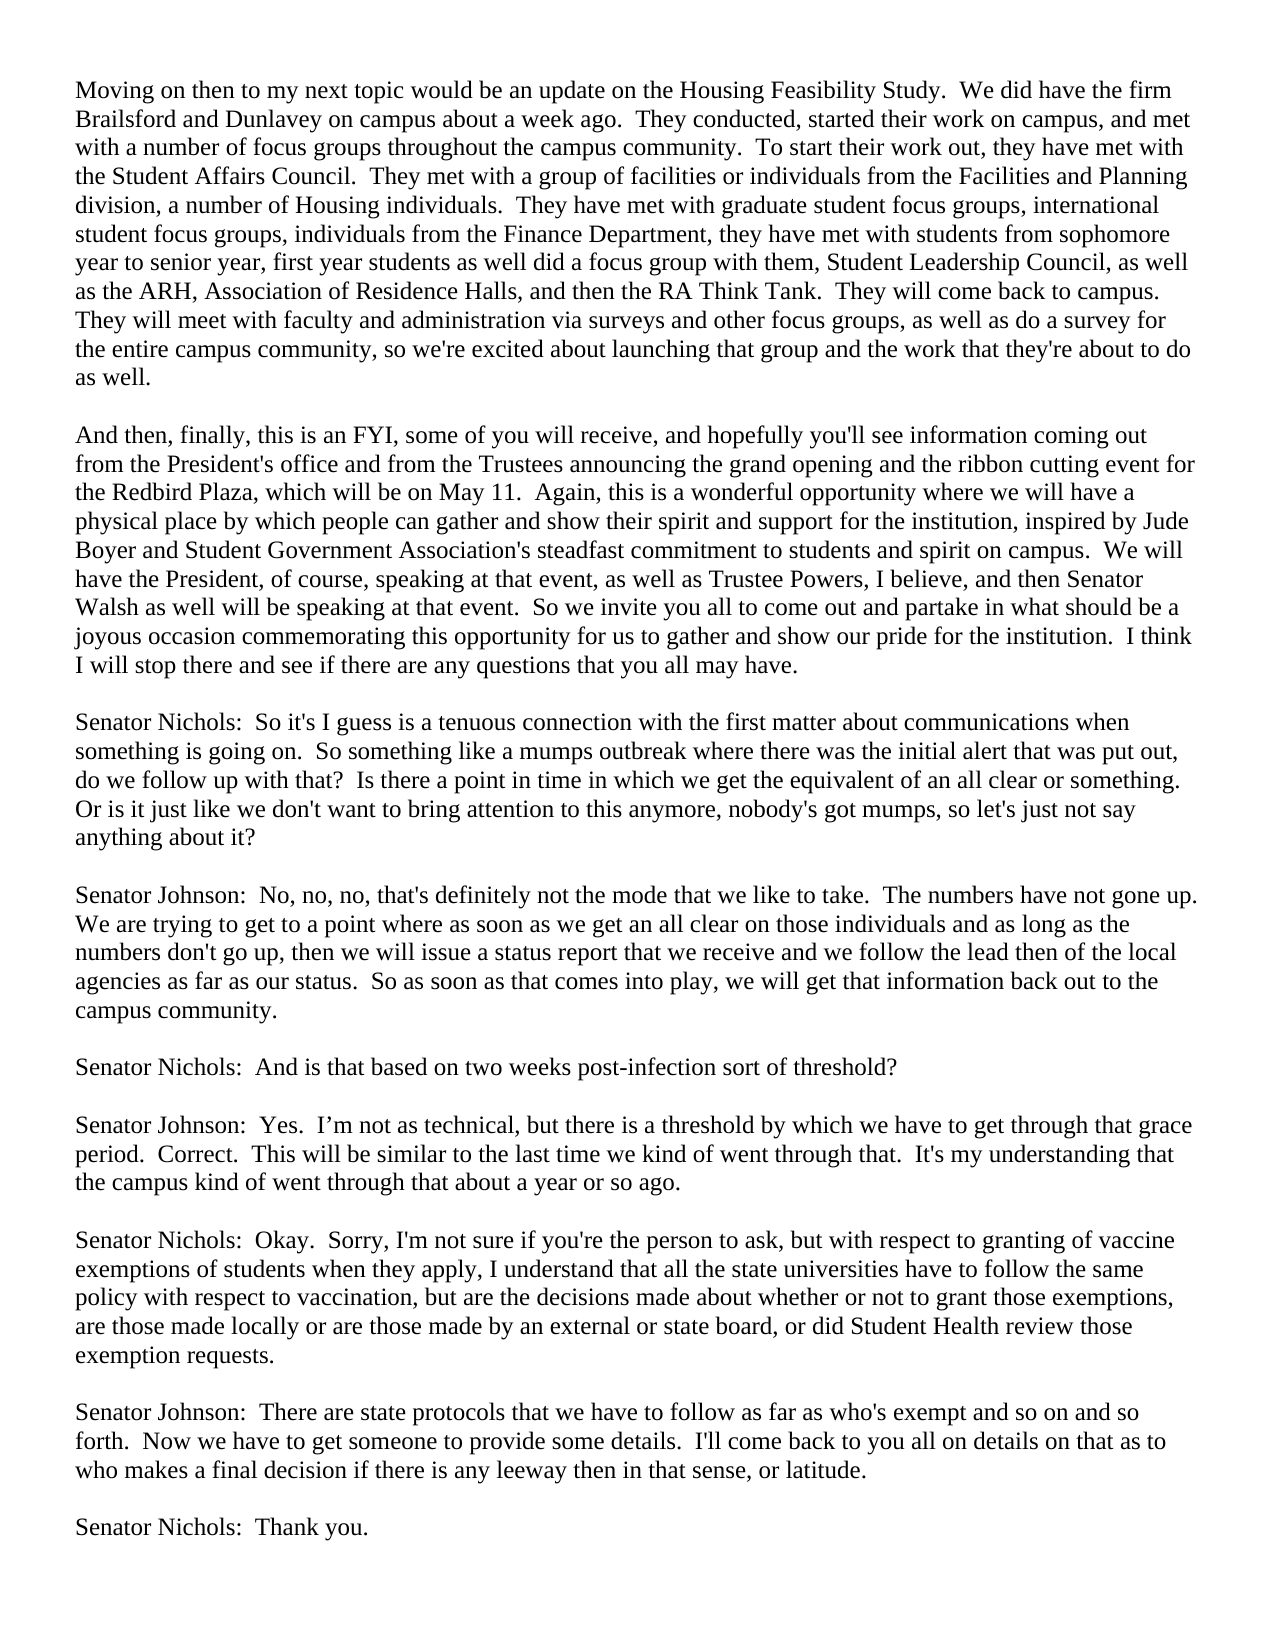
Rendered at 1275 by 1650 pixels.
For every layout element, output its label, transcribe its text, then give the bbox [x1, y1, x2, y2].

text Senator Nichols: And is that based on two weeks post-infection sort of threshold? [75, 1052, 1200, 1081]
text Senator Nichols: So it's I guess is a tenuous connection with the first matter about communications when something is going on. So something like a mumps outbreak where there was the initial alert that was put out, do we follow up with that? Is there a point in time in which we get the equivalent of an all clear or something. Or is it just like we don't want to bring attention to this anymore, nobody's got mumps, so let's just not say anything about it? [75, 707, 1200, 851]
text Moving on then to my next topic would be an update on the Housing Feasibility Study. We did have the firm Brailsford and Dunlavey on campus about a week ago. They conducted, started their work on campus, and met with a number of focus groups throughout the campus community. To start their work out, they have met with the Student Affairs Council. They met with a group of facilities or individuals from the Facilities and Planning division, a number of Housing individuals. They have met with graduate student focus groups, international student focus groups, individuals from the Finance Department, they have met with students from sophomore year to senior year, first year students as well did a focus group with them, Student Leadership Council, as well as the ARH, Association of Residence Halls, and then the RA Think Tank. They will come back to campus. They will meet with faculty and administration via surveys and other focus groups, as well as do a survey for the entire campus community, so we're excited about launching that group and the work that they're about to do as well. [75, 75, 1200, 391]
text Senator Johnson: Yes. I’m not as technical, but there is a threshold by which we have to get through that grace period. Correct. This will be similar to the last time we kind of went through that. It's my understanding that the campus kind of went through that about a year or so ago. [75, 1110, 1200, 1196]
text Senator Johnson: There are state protocols that we have to follow as far as who's exempt and so on and so forth. Now we have to get someone to provide some details. I'll come back to you all on details on that as to who makes a final decision if there is any leeway then in that sense, or latitude. [75, 1397, 1200, 1484]
text Senator Nichols: Thank you. [75, 1512, 1200, 1541]
text Senator Nichols: Okay. Sorry, I'm not sure if you're the person to ask, but with respect to granting of vaccine exemptions of students when they apply, I understand that all the state universities have to follow the same policy with respect to vaccination, but are the decisions made about whether or not to grant those exemptions, are those made locally or are those made by an external or state board, or did Student Health review those exemption requests. [75, 1225, 1200, 1369]
text And then, finally, this is an FYI, some of you will receive, and hopefully you'll see information coming out from the President's office and from the Trustees announcing the grand opening and the ribbon cutting event for the Redbird Plaza, which will be on May 11. Again, this is a wonderful opportunity where we will have a physical place by which people can gather and show their spirit and support for the institution, inspired by Jude Boyer and Student Government Association's steadfast commitment to students and spirit on campus. We will have the President, of course, speaking at that event, as well as Trustee Powers, I believe, and then Senator Walsh as well will be speaking at that event. So we invite you all to come out and partake in what should be a joyous occasion commemorating this opportunity for us to gather and show our pride for the institution. I think I will stop there and see if there are any questions that you all may have. [75, 420, 1200, 679]
text Senator Johnson: No, no, no, that's definitely not the mode that we like to take. The numbers have not gone up. We are trying to get to a point where as soon as we get an all clear on those individuals and as long as the numbers don't go up, then we will issue a status report that we receive and we follow the lead then of the local agencies as far as our status. So as soon as that comes into play, we will get that information back out to the campus community. [75, 880, 1200, 1024]
